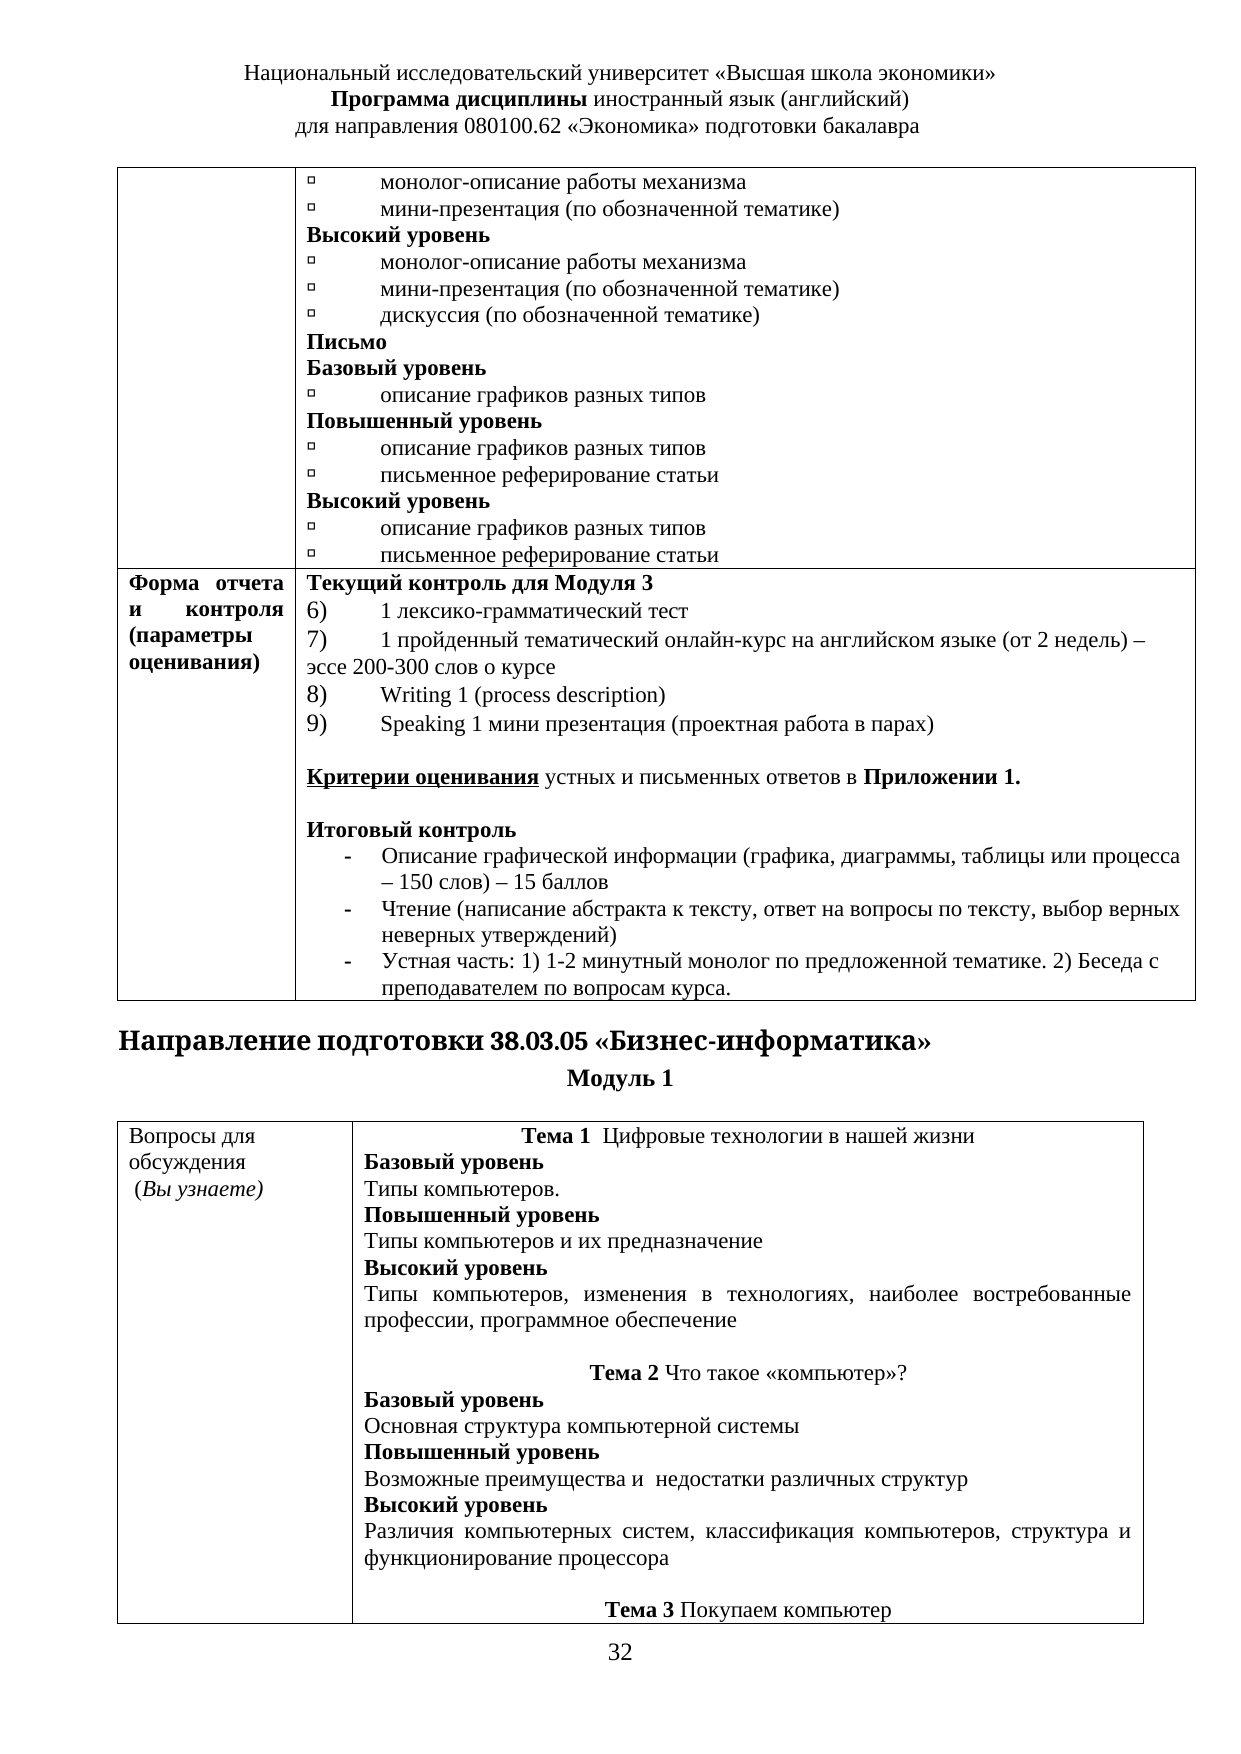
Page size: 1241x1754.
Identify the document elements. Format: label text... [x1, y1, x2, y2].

subtitle Направление подготовки 38.03.05 «Бизнес-информатика» [118, 1026, 1122, 1057]
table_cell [296, 168, 1195, 567]
table_cell Форма отчета и контроля (параметры оценивания) [118, 569, 295, 1000]
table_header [353, 1122, 1143, 1623]
table_cell Текущий контроль для Модуля 3 1 лексико-грамматический тест 1 пройденный тематический онлайн-курс на английском языке (от 2 недель) – эссе 200-300 слов о курсе Writing 1 (process description) Speaking 1 мини презентация (проектная работа в парах) Критерии оценивания устных и письменных ответов в Приложении 1. Итоговый контроль Описание графической информации (графика, диаграммы, таблицы или процесса – 150 слов) – 15 баллов Чтение (написание абстракта к тексту, ответ на вопросы по тексту, выбор верных неверных утверждений) Устная часть: 1) 1-2 минутный монолог по предложенной тематике. 2) Беседа с преподавателем по вопросам курса. [296, 569, 1195, 1000]
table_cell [118, 168, 295, 567]
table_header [118, 1122, 352, 1623]
list Модуль 1 [118, 1063, 1122, 1092]
